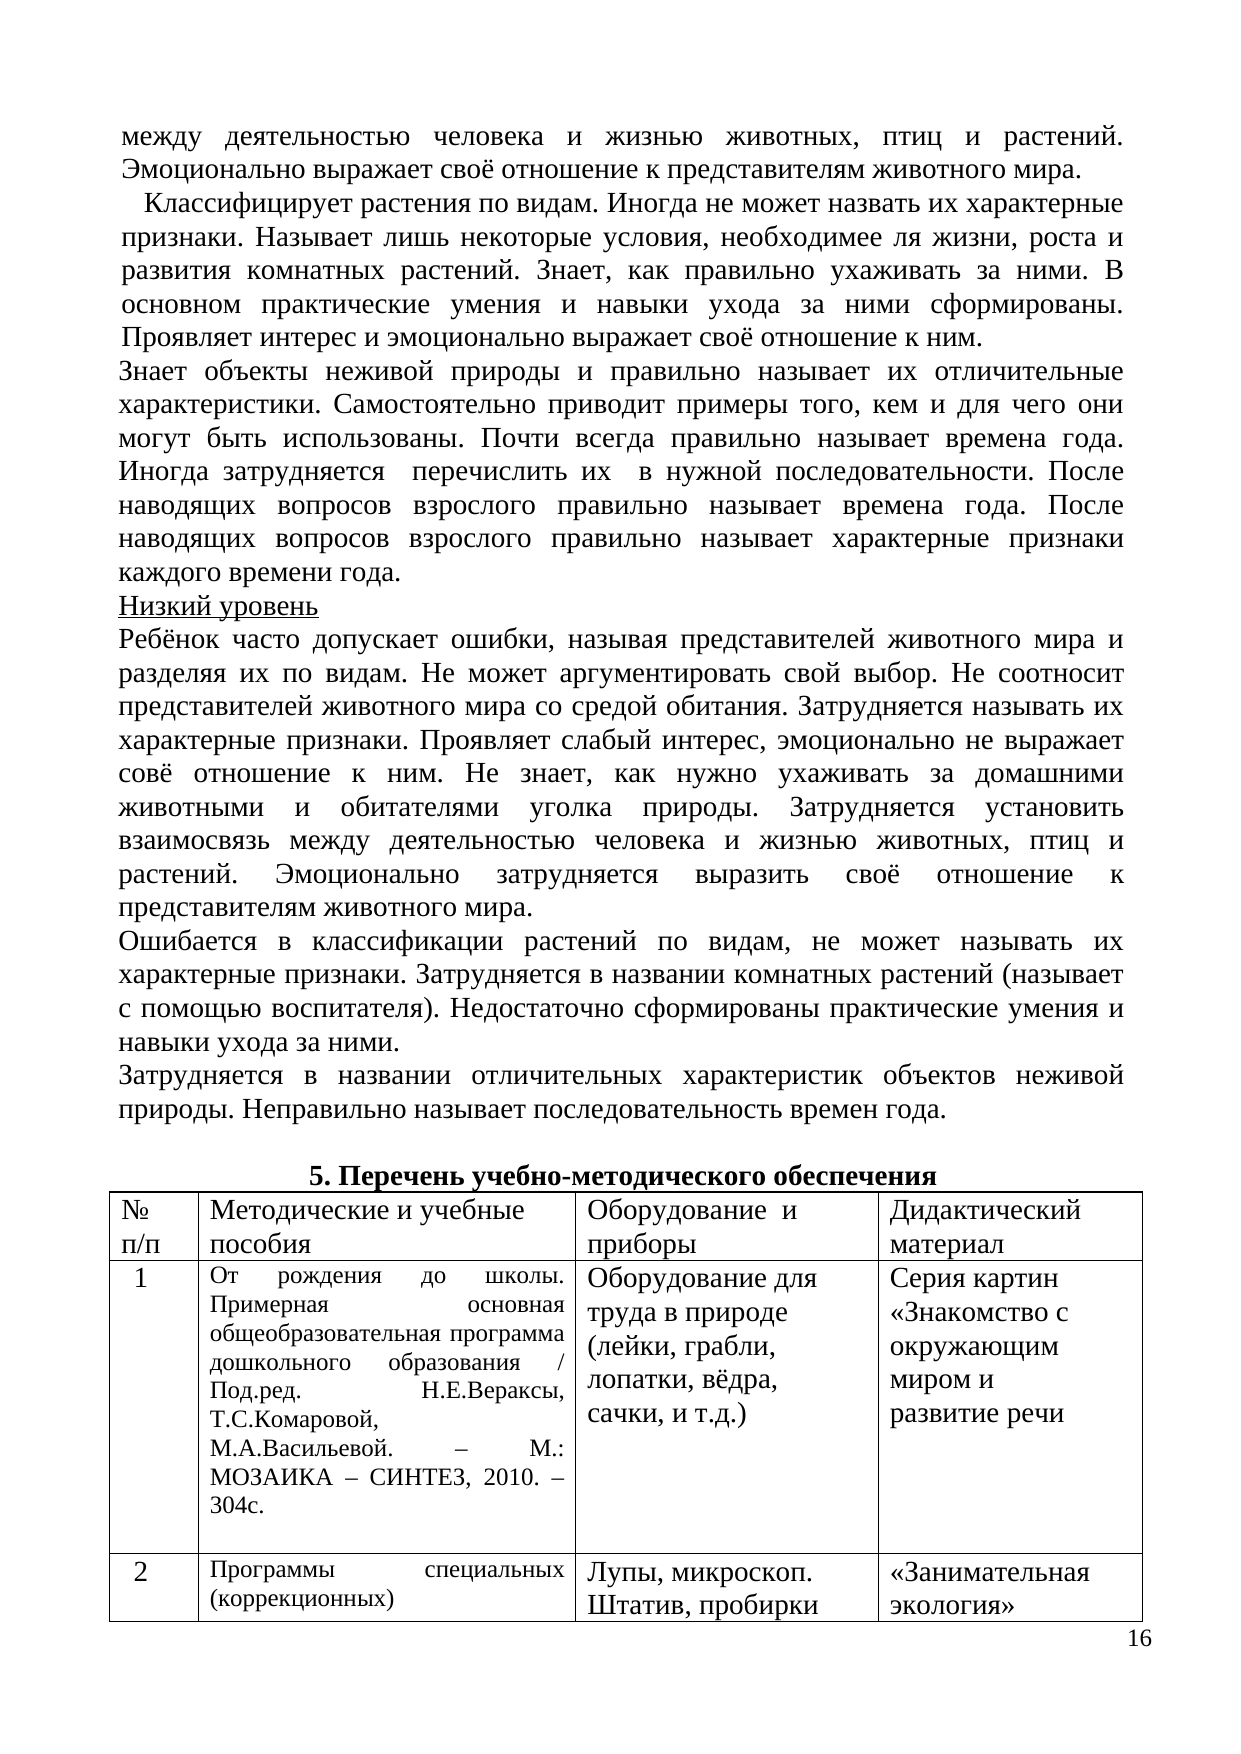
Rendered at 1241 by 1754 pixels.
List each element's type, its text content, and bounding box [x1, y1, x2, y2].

table_header Оборудование и приборы [576, 1193, 878, 1259]
text 5. Перечень учебно-методического обеспечения [121, 1158, 1125, 1191]
table_cell Оборудование для труда в природе (лейки, грабли, лопатки, вёдра, сачки, и т.д.) [576, 1261, 878, 1553]
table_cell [576, 1554, 878, 1621]
table_cell 1 [110, 1261, 198, 1553]
text Затрудняется в названии отличительных характеристик объектов неживой природы. Неправильно называет последовательность времен года. [118, 1057, 1125, 1124]
text Знает объекты неживой природы и правильно называет их отличительные характеристики. Самостоятельно приводит примеры того, кем и для чего они могут быть использованы. Почти всегда правильно называет времена года. Иногда затрудняется перечислить их в нужной последовательности. После наводящих вопросов взрослого правильно называет времена года. После наводящих вопросов взрослого правильно называет характерные признаки каждого времени года. [118, 353, 1125, 588]
table_header Методические и учебные пособия [199, 1193, 575, 1259]
table_cell От рождения до школы. Примерная основная общеобразовательная программа дошкольного образования / Под.ред. Н.Е.Вераксы, Т.С.Комаровой, М.А.Васильевой. – М.: МОЗАИКА – СИНТЕЗ, 2010. – 304с. [199, 1261, 575, 1553]
table_header № п/п [110, 1193, 198, 1259]
table_cell 2 [110, 1554, 198, 1621]
table_header Дидактический материал [879, 1193, 1142, 1259]
text Классифицирует растения по видам. Иногда не может назвать их характерные признаки. Называет лишь некоторые условия, необходимее ля жизни, роста и развития комнатных растений. Знает, как правильно ухаживать за ними. В основном практические умения и навыки ухода за ними сформированы. Проявляет интерес и эмоционально выражает своё отношение к ним. [121, 185, 1125, 353]
text Ошибается в классификации растений по видам, не может называть их характерные признаки. Затрудняется в названии комнатных растений (называет с помощью воспитателя). Недостаточно сформированы практические умения и навыки ухода за ними. [118, 923, 1125, 1057]
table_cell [199, 1554, 575, 1621]
text Ребёнок часто допускает ошибки, называя представителей животного мира и разделяя их по видам. Не может аргументировать свой выбор. Не соотносит представителей животного мира со средой обитания. Затрудняется называть их характерные признаки. Проявляет слабый интерес, эмоционально не выражает совё отношение к ним. Не знает, как нужно ухаживать за домашними животными и обитателями уголка природы. Затрудняется установить взаимосвязь между деятельностью человека и жизнью животных, птиц и растений. Эмоционально затрудняется выразить своё отношение к представителям животного мира. [118, 621, 1125, 923]
text Низкий уровень [118, 588, 1125, 621]
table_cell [879, 1554, 1142, 1621]
table_cell Серия картин «Знакомство с окружающим миром и развитие речи [879, 1261, 1142, 1553]
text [121, 118, 1125, 185]
